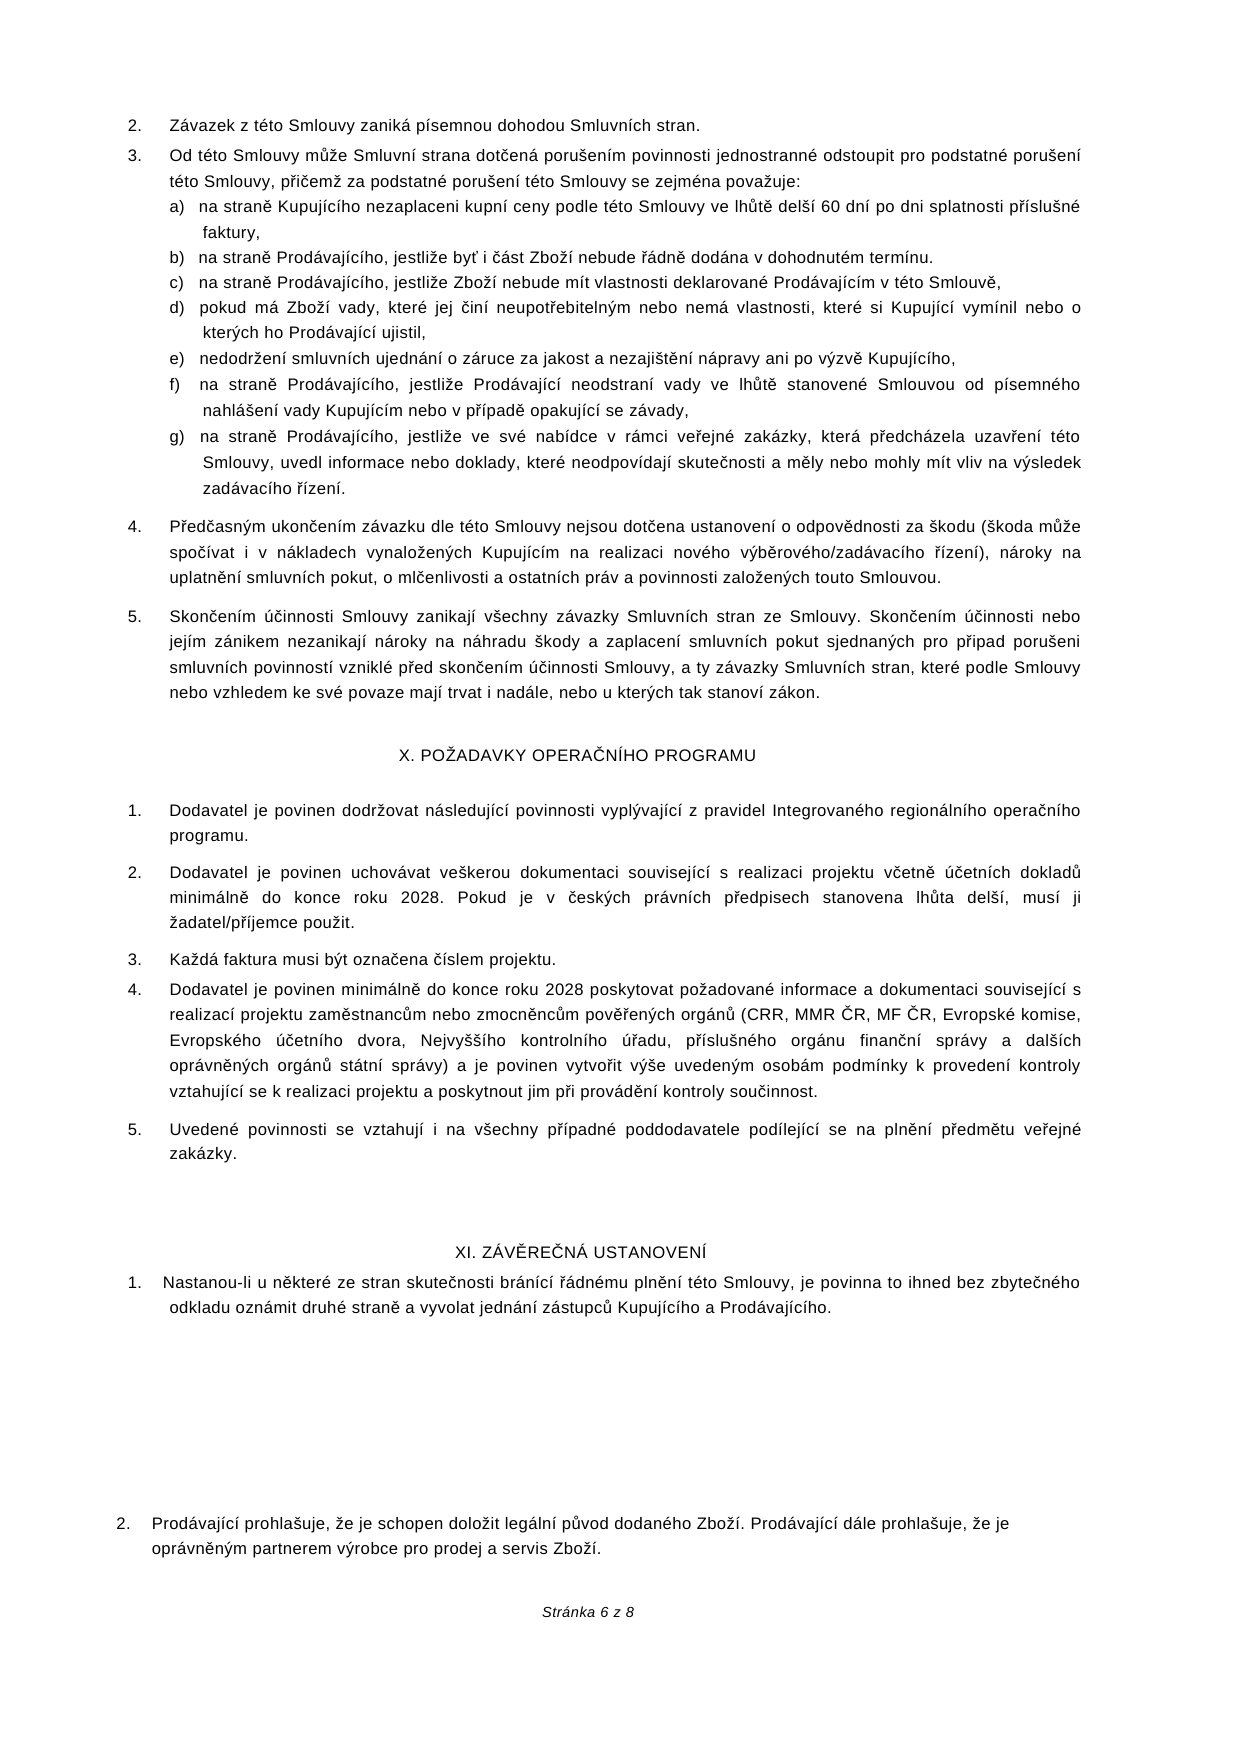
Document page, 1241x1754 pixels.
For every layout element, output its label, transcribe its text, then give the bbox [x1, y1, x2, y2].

list Předčasným ukončením závazku dle této Smlouvy nejsou dotčena ustanovení o odpovědnosti za škodu (škoda může spočívat i v nákladech vynaložených Kupujícím na realizaci nového výběrového/zadávacího řízení), nároky na uplatnění smluvních pokut, o mlčenlivosti a ostatních práv a povinnosti založených touto Smlouvou. [128, 512, 1082, 589]
list na straně Prodávajícího, jestliže Zboží nebude mít vlastnosti deklarované Prodávajícím v této Smlouvě, [169, 268, 1082, 293]
subtitle XI. ZÁVĚREČNÁ USTANOVENÍ [455, 1245, 1091, 1261]
list pokud má Zboží vady, které jej činí neupotřebitelným nebo nemá vlastnosti, které si Kupující vymínil nebo o kterých ho Prodávající ujistil, [169, 293, 1082, 343]
list na straně Kupujícího nezaplaceni kupní ceny podle této Smlouvy ve lhůtě delší 60 dní po dni splatnosti příslušné faktury, [169, 192, 1082, 243]
list Dodavatel je povinen uchovávat veškerou dokumentaci související s realizaci projektu včetně účetních dokladů minimálně do konce roku 2028. Pokud je v českých právních předpisech stanovena lhůta delší, musí ji žadatel/příjemce použit. [128, 858, 1082, 933]
list na straně Prodávajícího, jestliže Prodávající neodstraní vady ve lhůtě stanovené Smlouvou od písemného nahlášení vady Kupujícím nebo v případě opakující se závady, [169, 369, 1082, 421]
list nedodržení smluvních ujednání o záruce za jakost a nezajištění nápravy ani po výzvě Kupujícího, [169, 343, 1091, 369]
list Od této Smlouvy může Smluvní strana dotčená porušením povinnosti jednostranné odstoupit pro podstatné porušení této Smlouvy, přičemž za podstatné porušení této Smlouvy se zejména považuje: [128, 141, 1082, 192]
list na straně Prodávajícího, jestliže ve své nabídce v rámci veřejné zakázky, která předcházela uzavření této Smlouvy, uvedl informace nebo doklady, které neodpovídají skutečnosti a měly nebo mohly mít vliv na výsledek zadávacího řízení. [169, 421, 1082, 499]
list Skončením účinnosti Smlouvy zanikají všechny závazky Smluvních stran ze Smlouvy. Skončením účinnosti nebo jejím zánikem nezanikají nároky na náhradu škody a zaplacení smluvních pokut sjednaných pro připad porušeni smluvních povinností vzniklé před skončením účinnosti Smlouvy, a ty závazky Smluvních stran, které podle Smlouvy nebo vzhledem ke své povaze mají trvat i nadále, nebo u kterých tak stanoví zákon. [128, 602, 1082, 704]
text 2. Prodávající prohlašuje, že je schopen doložit legální původ dodaného Zboží. Prodávající dále prohlašuje, že je oprávněným partnerem výrobce pro prodej a servis Zboží. [116, 1509, 1079, 1560]
subtitle X. POŽADAVKY OPERAČNÍHO PROGRAMU [398, 748, 1091, 765]
list na straně Prodávajícího, jestliže byť i část Zboží nebude řádně dodána v dohodnutém termínu. [169, 243, 1091, 268]
list Uvedené povinnosti se vztahují i na všechny případné poddodavatele podílející se na plnění předmětu veřejné zakázky. [128, 1116, 1082, 1164]
list Nastanou-li u některé ze stran skutečnosti bránící řádnému plnění této Smlouvy, je povinna to ihned bez zbytečného odkladu oznámit druhé straně a vyvolat jednání zástupců Kupujícího a Prodávajícího. [128, 1268, 1082, 1319]
text Stránka 6 z 8 [542, 1605, 634, 1620]
list Dodavatel je povinen minimálně do konce roku 2028 poskytovat požadované informace a dokumentaci související s realizací projektu zaměstnancům nebo zmocněncům pověřených orgánů (CRR, MMR ČR, MF ČR, Evropské komise, Evropského účetního dvora, Nejvyššího kontrolního úřadu, příslušného orgánu finanční správy a dalších oprávněných orgánů státní správy) a je povinen vytvořit výše uvedeným osobám podmínky k provedení kontroly vztahující se k realizaci projektu a poskytnout jim při provádění kontroly součinnost. [128, 974, 1082, 1102]
list Každá faktura musi být označena číslem projektu. [128, 952, 1091, 969]
list Závazek z této Smlouvy zaniká písemnou dohodou Smluvních stran. [128, 118, 1091, 134]
list Dodavatel je povinen dodržovat následující povinnosti vyplývající z pravidel Integrovaného regionálního operačního programu. [128, 797, 1082, 846]
